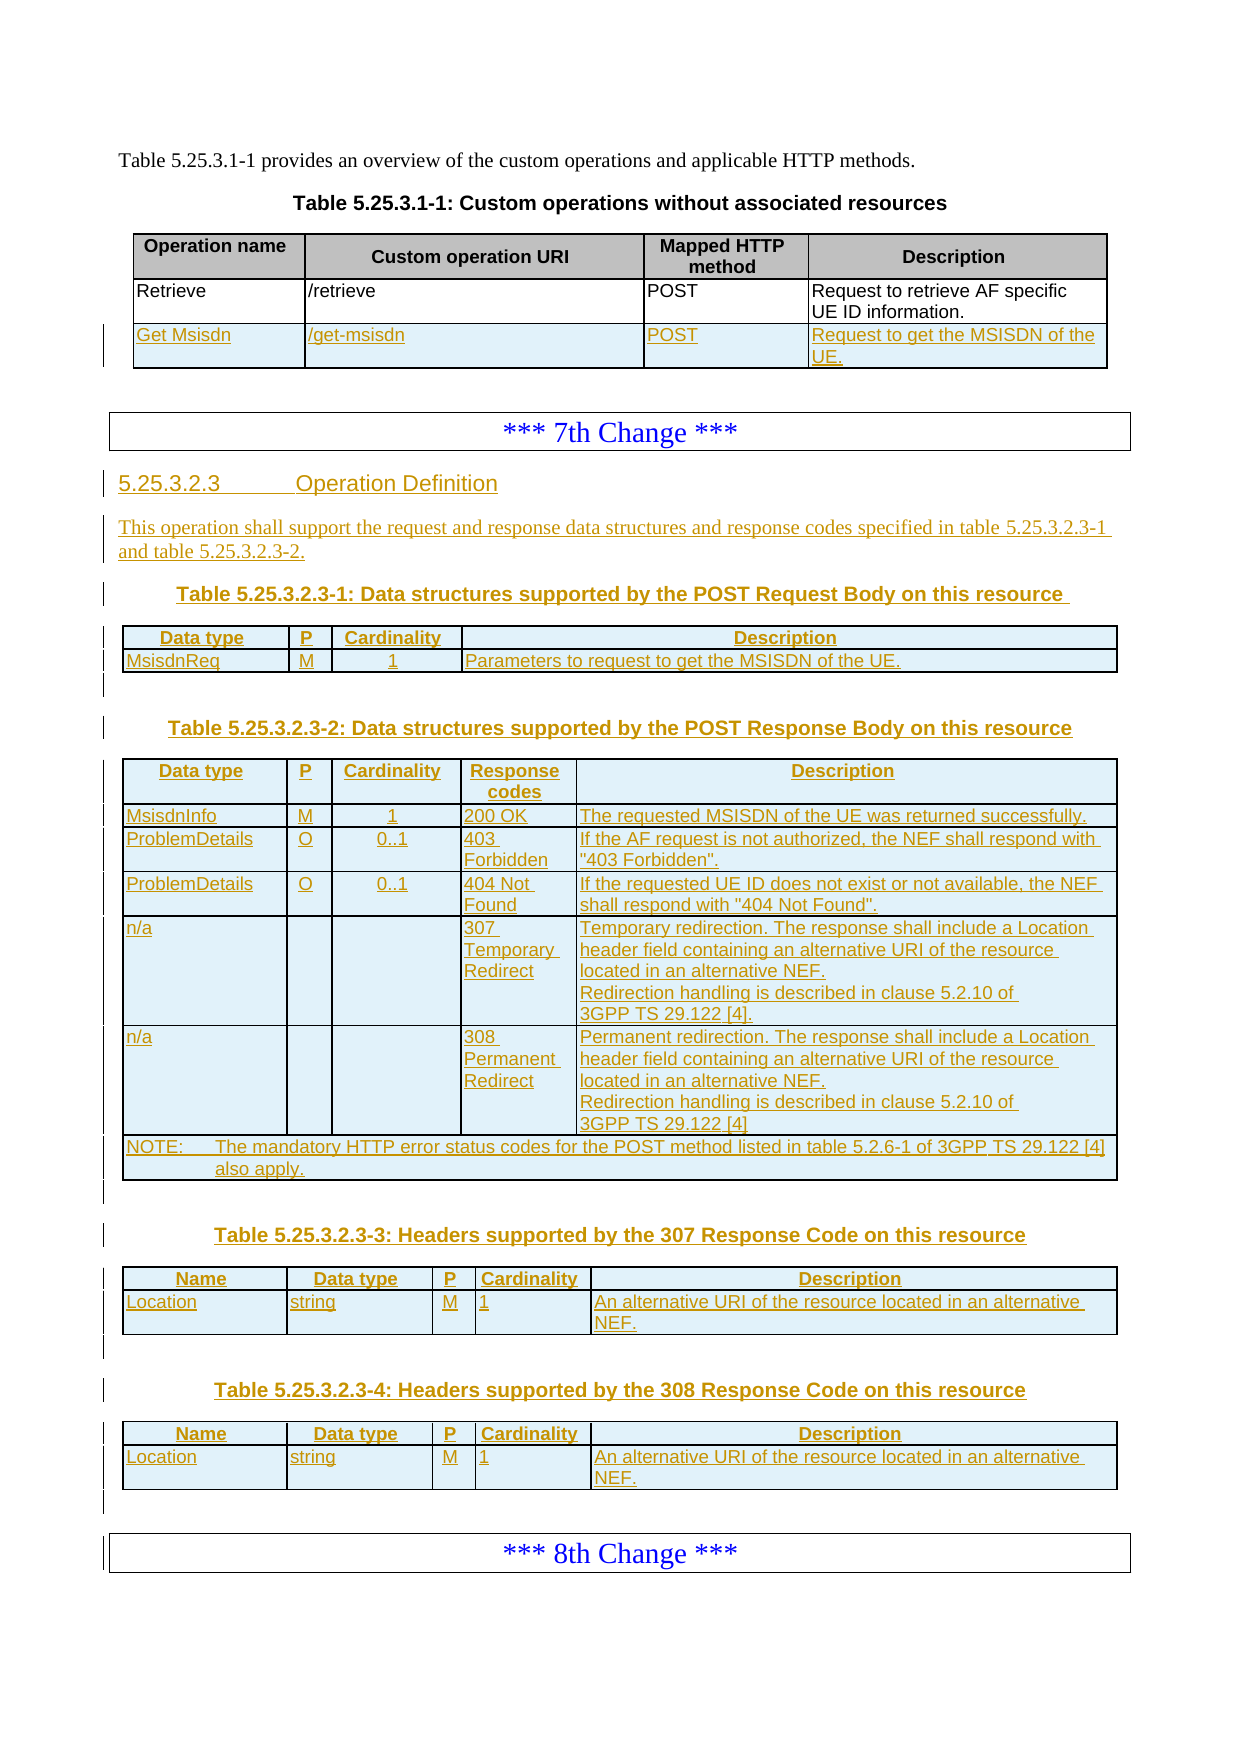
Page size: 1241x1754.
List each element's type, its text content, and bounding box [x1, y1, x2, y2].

table_cell /retrieve [306, 280, 643, 323]
table_header Description [809, 235, 1106, 278]
table_cell Retrieve [134, 280, 304, 323]
table_header Mapped HTTP method [645, 235, 808, 278]
table_header Custom operation URI [306, 235, 643, 278]
text *** 8th Change *** [110, 1534, 1130, 1572]
table_cell Request to retrieve AF specific UE ID information. [809, 280, 1106, 323]
text Table 5.25.3.1-1 provides an overview of the custom operations and applicable HTTP methods. [118, 148, 1122, 172]
table_cell POST [645, 280, 808, 323]
text *** 7th Change *** [110, 413, 1130, 450]
text Table 5.25.3.1-1: Custom operations without associated resources [118, 191, 1122, 214]
table_header Operation name [134, 235, 304, 278]
